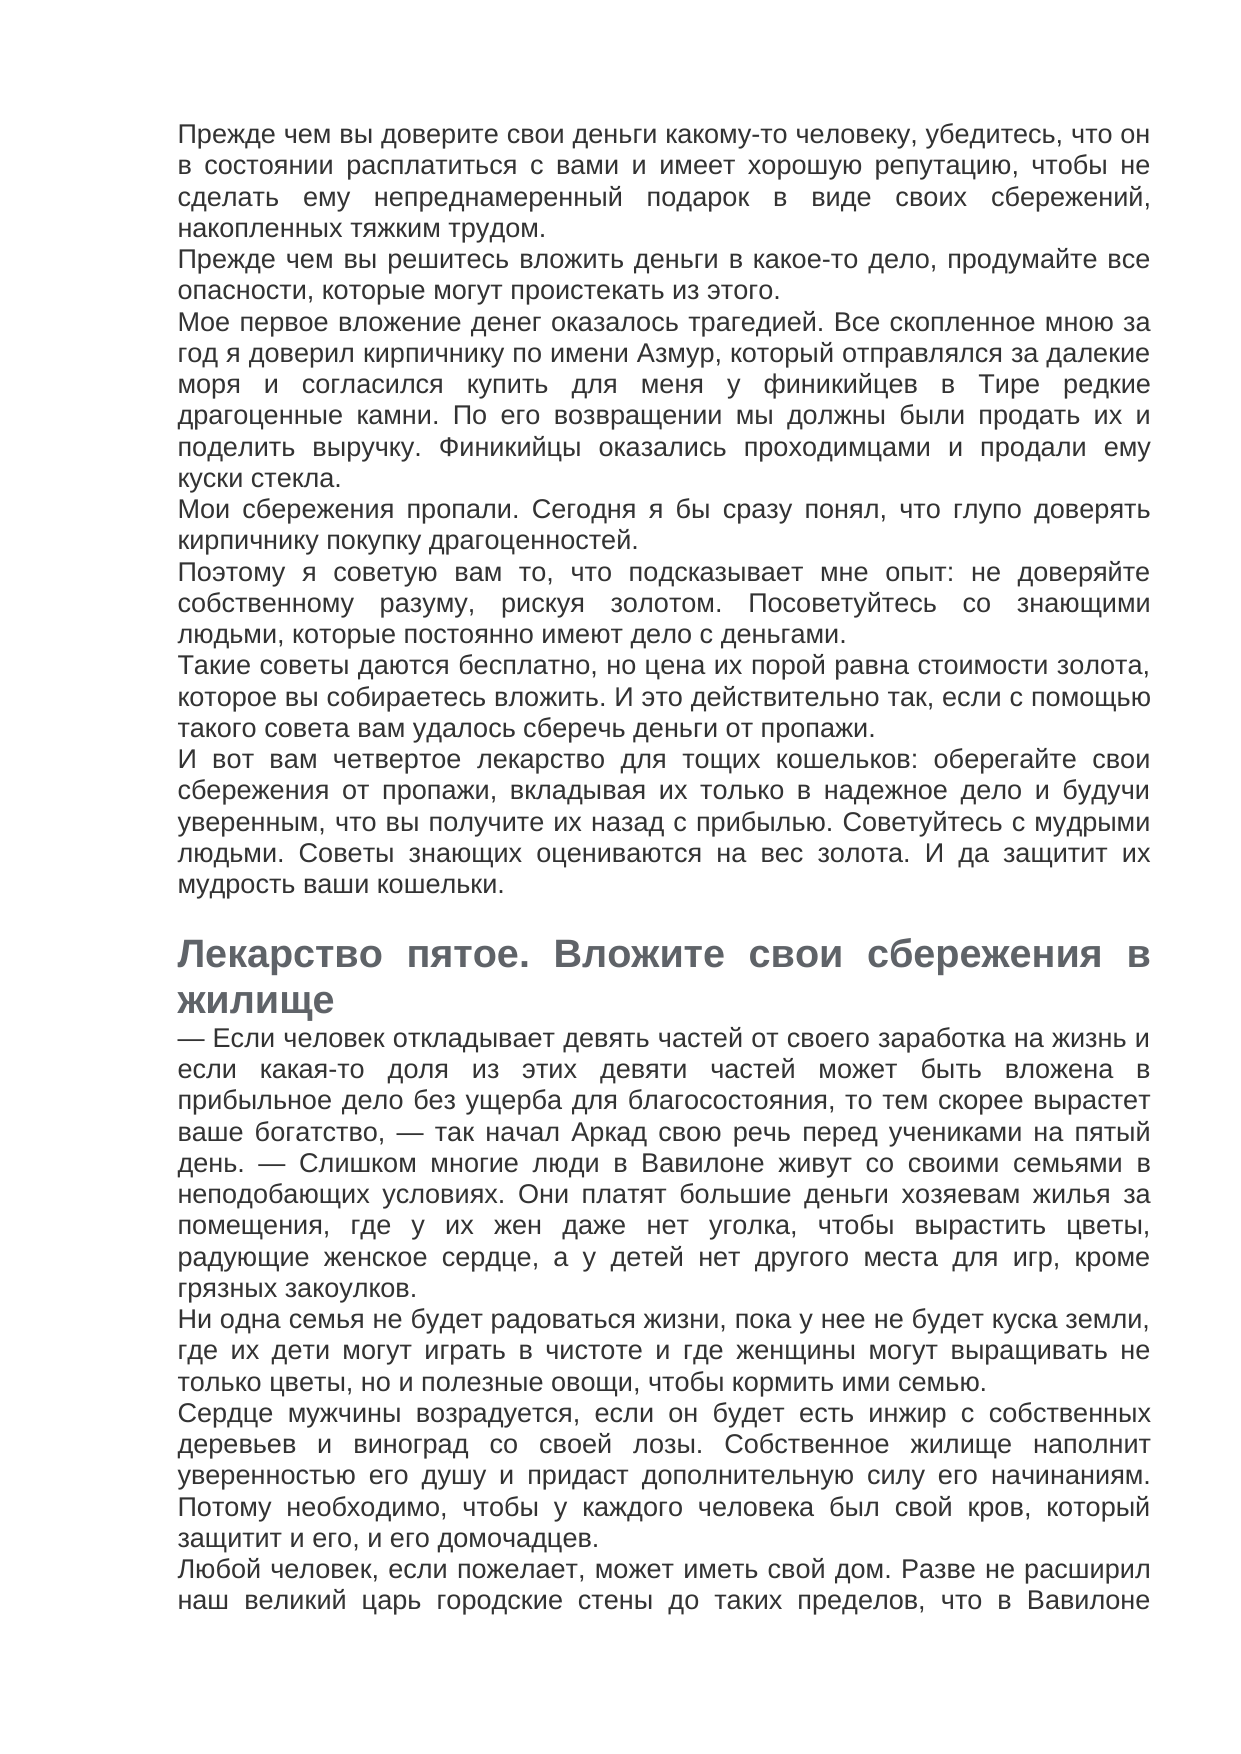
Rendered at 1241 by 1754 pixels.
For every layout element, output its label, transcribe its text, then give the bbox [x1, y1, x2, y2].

text Такие советы даются бесплатно, но цена их порой равна стоимости золота, которое вы собираетесь вложить. И это действительно так, если с помощью такого совета вам удалось сберечь деньги от пропажи. [177, 649, 1152, 743]
text И вот вам четвертое лекарство для тощих кошельков: оберегайте свои сбережения от пропажи, вкладывая их только в надежное дело и будучи уверенным, что вы получите их назад с прибылью. Советуйтесь с мудрыми людьми. Советы знающих оцениваются на вес золота. И да защитит их мудрость ваши кошельки. [177, 743, 1152, 899]
text Мое первое вложение денег оказалось трагедией. Все скопленное мною за год я доверил кирпичнику по имени Азмур, который отправлялся за далекие моря и согласился купить для меня у финикийцев в Тире редкие драгоценные камни. По его возвращении мы должны были продать их и поделить выручку. Финикийцы оказались проходимцами и продали ему куски стекла. [177, 306, 1152, 493]
text — Если человек откладывает девять частей от своего заработка на жизнь и если какая-то доля из этих девяти частей может быть вложена в прибыльное дело без ущерба для благосостояния, то тем скорее вырастет ваше богатство, — так начал Аркад свою речь перед учениками на пятый день. — Слишком многие люди в Вавилоне живут со своими семьями в неподобающих условиях. Они платят большие деньги хозяевам жилья за помещения, где у их жен даже нет уголка, чтобы вырастить цветы, радующие женское сердце, а у детей нет другого места для игр, кроме грязных закоулков. [177, 1022, 1152, 1303]
text Сердце мужчины возрадуется, если он будет есть инжир с собственных деревьев и виноград со своей лозы. Собственное жилище наполнит уверенностью его душу и придаст дополнительную силу его начинаниям. Потому необходимо, чтобы у каждого человека был свой кров, который защитит и его, и его домочадцев. [177, 1397, 1152, 1553]
text Мои сбережения пропали. Сегодня я бы сразу понял, что глупо доверять кирпичнику покупку драгоценностей. [177, 493, 1152, 556]
text Прежде чем вы доверите свои деньги какому-то человеку, убедитесь, что он в состоянии расплатиться с вами и имеет хорошую репутацию, чтобы не сделать ему непреднамеренный подарок в виде своих сбережений, накопленных тяжким трудом. [177, 118, 1152, 243]
text Прежде чем вы решитесь вложить деньги в какое-то дело, продумайте все опасности, которые могут проистекать из этого. [177, 243, 1152, 306]
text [177, 1553, 1152, 1616]
text Ни одна семья не будет радоваться жизни, пока у нее не будет куска земли, где их дети могут играть в чистоте и где женщины могут выращивать не только цветы, но и полезные овощи, чтобы кормить ими семью. [177, 1303, 1152, 1397]
text Лекарство пятое. Вложите свои сбережения в жилище [177, 931, 1152, 1022]
text Поэтому я советую вам то, что подсказывает мне опыт: не доверяйте собственному разуму, рискуя золотом. Посоветуйтесь со знающими людьми, которые постоянно имеют дело с деньгами. [177, 556, 1152, 649]
